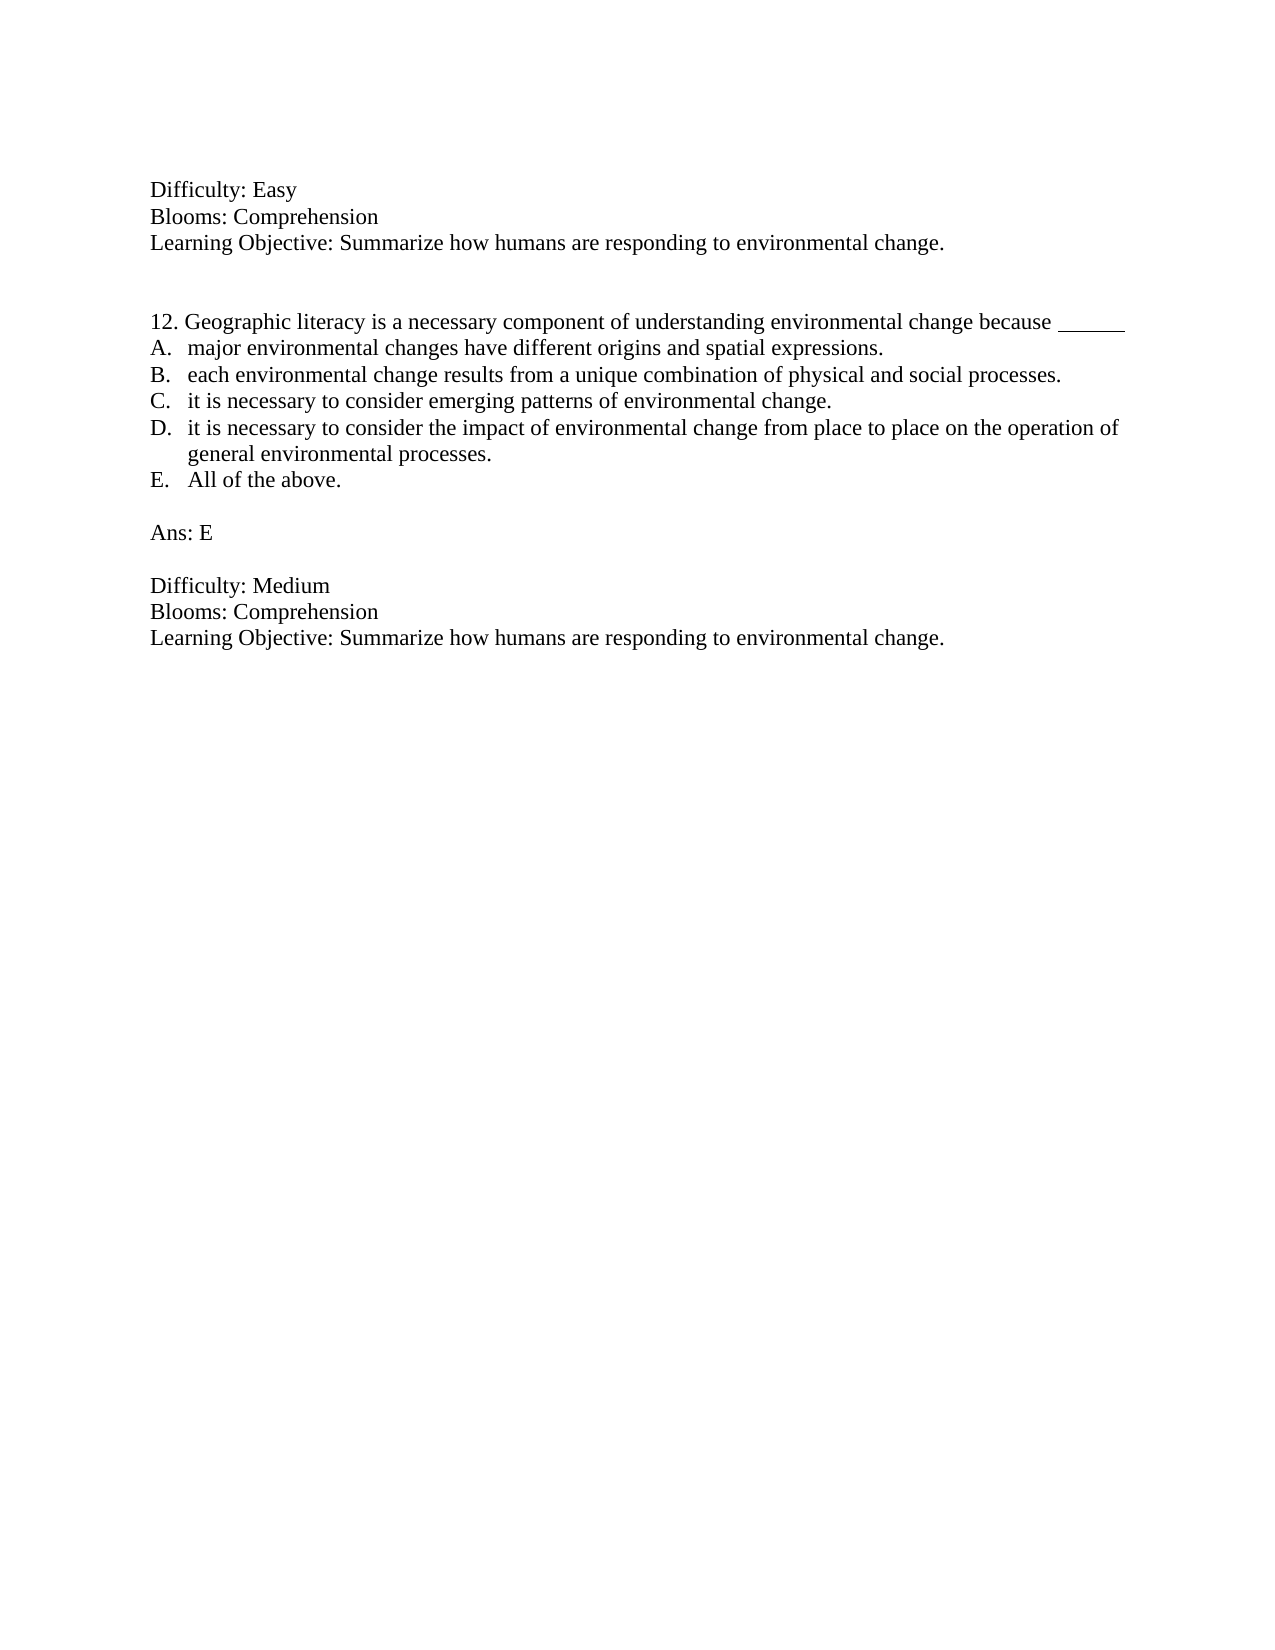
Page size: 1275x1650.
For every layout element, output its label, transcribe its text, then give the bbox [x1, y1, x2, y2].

text Ans: E [150, 519, 1125, 545]
text Blooms: Comprehension [150, 203, 1125, 229]
text 12. Geographic literacy is a necessary component of understanding environmental change because [150, 308, 1125, 334]
list major environmental changes have different origins and spatial expressions. [150, 334, 1125, 361]
text Learning Objective: Summarize how humans are responding to environmental change. [150, 229, 1125, 255]
text Difficulty: Medium [150, 572, 1125, 598]
list All of the above. [150, 466, 1125, 493]
text Blooms: Comprehension [150, 598, 1125, 624]
list each environmental change results from a unique combination of physical and social processes. [150, 361, 1125, 387]
text Difficulty: Easy [150, 176, 1125, 203]
list it is necessary to consider emerging patterns of environmental change. [150, 387, 1125, 413]
text Learning Objective: Summarize how humans are responding to environmental change. [150, 624, 1125, 651]
list it is necessary to consider the impact of environmental change from place to place on the operation of general environmental processes. [150, 413, 1125, 466]
